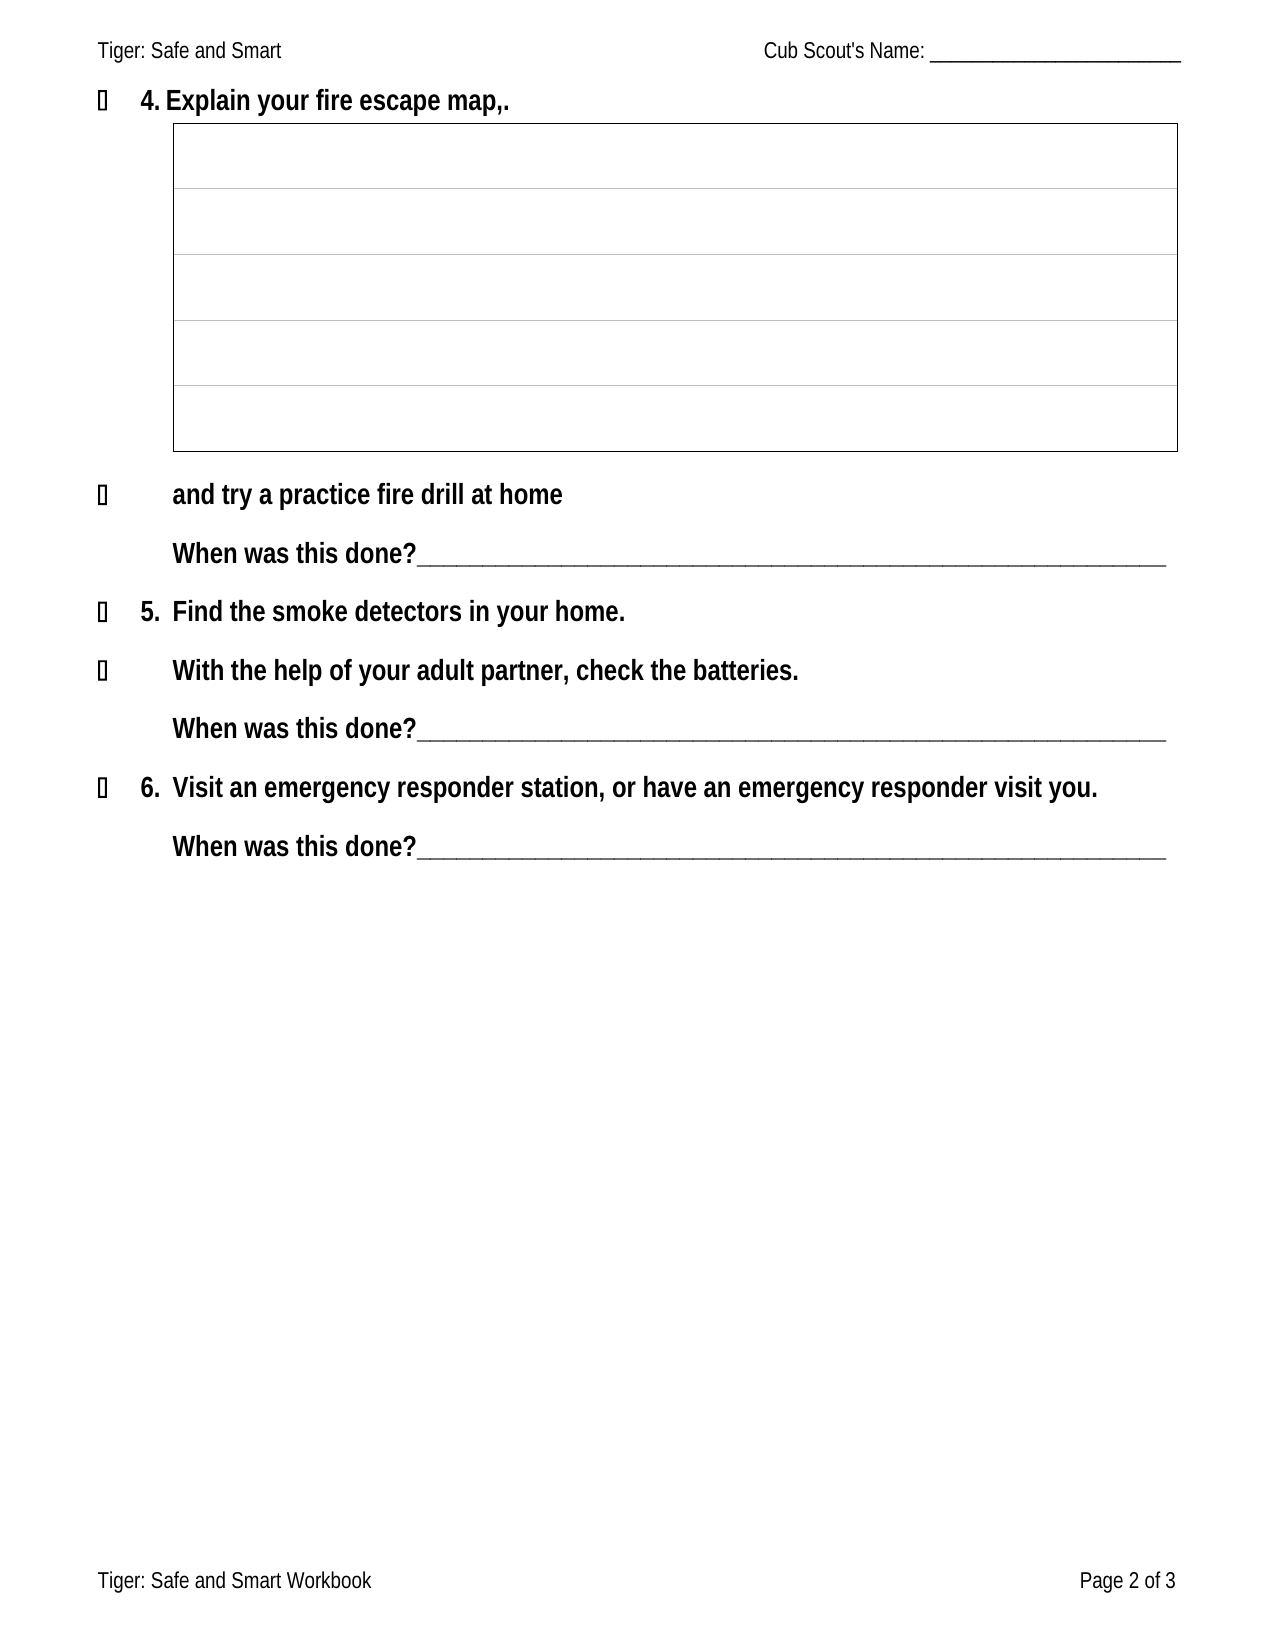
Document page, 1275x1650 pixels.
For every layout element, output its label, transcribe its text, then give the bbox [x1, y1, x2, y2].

table_header [174, 124, 1177, 188]
table_cell [174, 189, 1177, 254]
text 5. Find the smoke detectors in your home. [97, 594, 1177, 628]
table_cell [174, 321, 1177, 385]
text 6. Visit an emergency responder station, or have an emergency responder visit you. [97, 770, 1177, 804]
text When was this done? [97, 536, 1177, 569]
text With the help of your adult partner, check the batteries. [97, 653, 1177, 687]
table_cell [174, 386, 1177, 451]
text When was this done? [97, 829, 1177, 862]
table_cell [174, 255, 1177, 320]
text 4. Explain your fire escape map,. [97, 83, 1177, 116]
text When was this done? [97, 712, 1177, 745]
text and try a practice fire drill at home [97, 477, 1177, 511]
